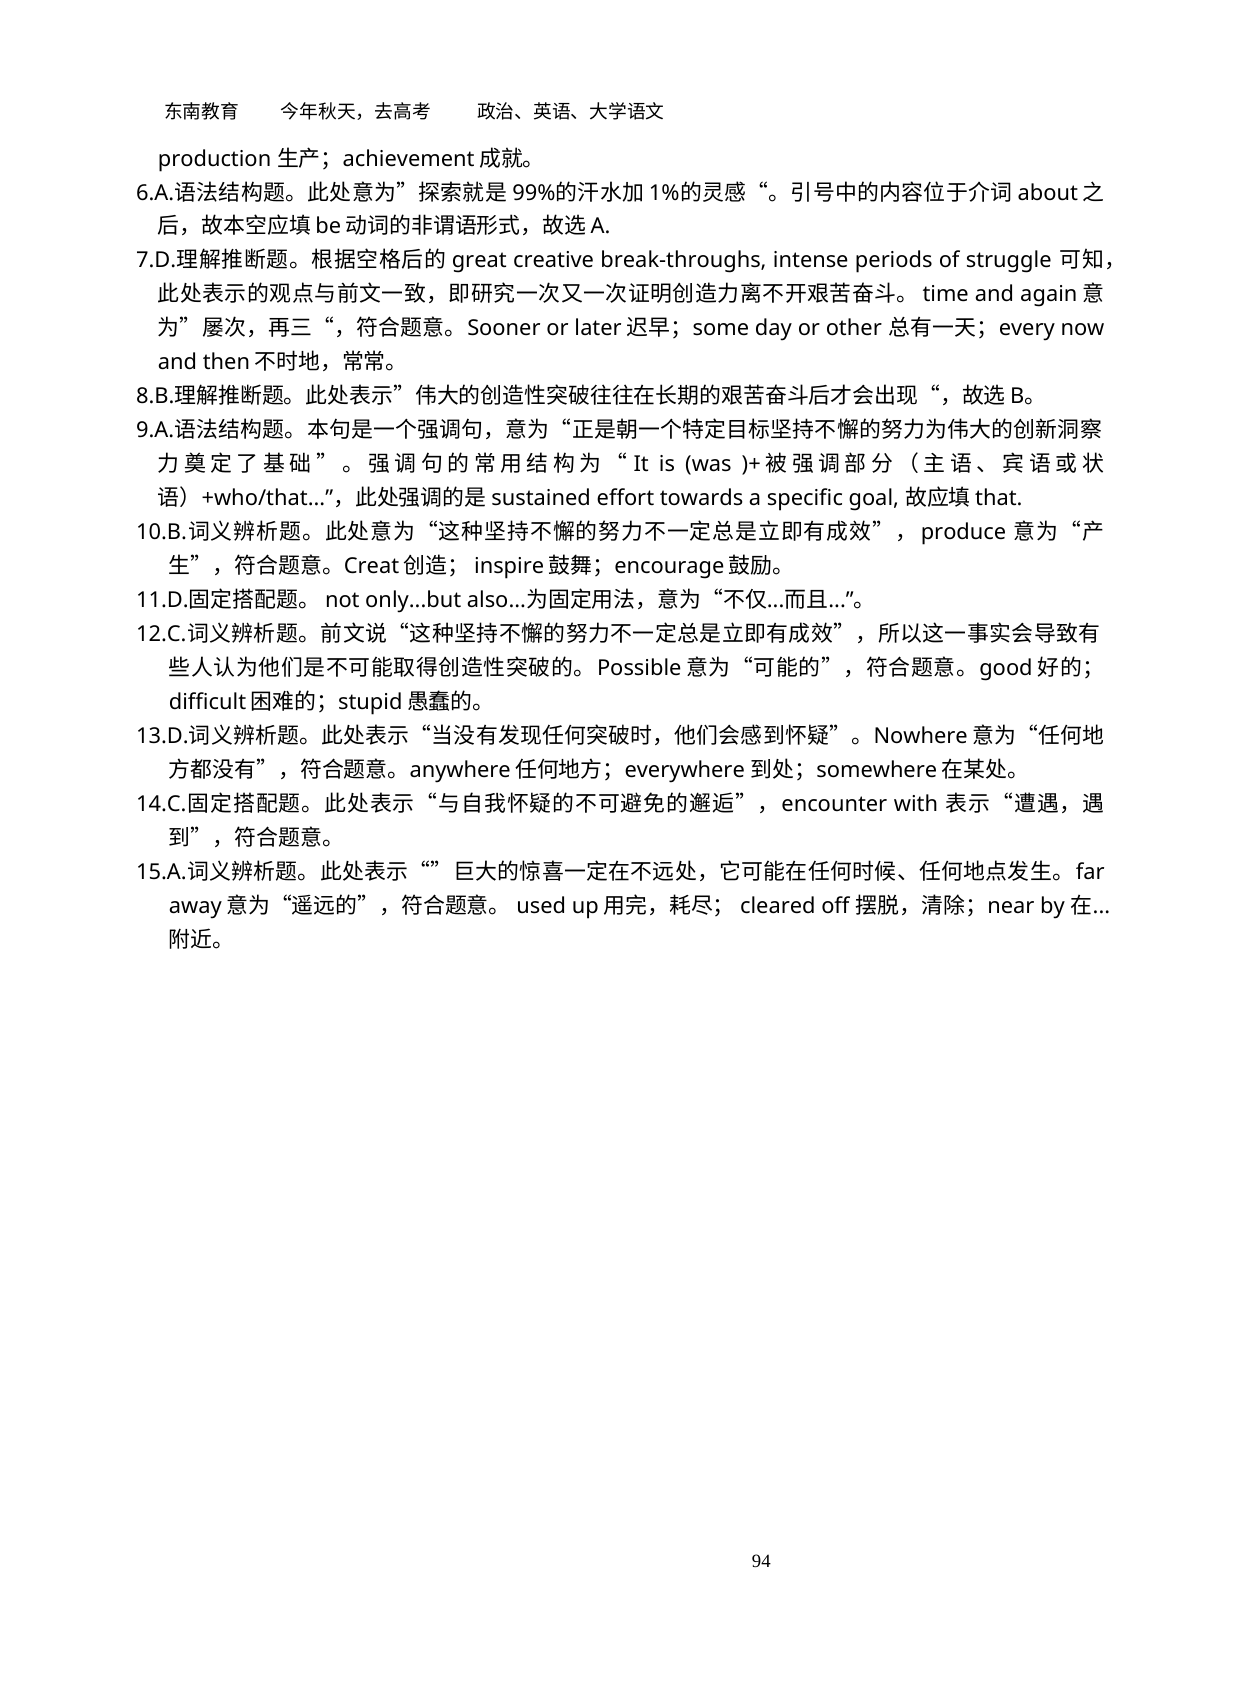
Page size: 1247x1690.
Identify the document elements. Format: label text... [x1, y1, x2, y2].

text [136, 139, 1104, 173]
text 12.C.词义辨析题。前文说“这种坚持不懈的努力不一定总是立即有成效”，所以这一事实会导致有些人认为他们是不可能取得创造性突破的。Possible意为“可能的”，符合题意。good好的；difficult困难的；stupid愚蠢的。 [136, 615, 1104, 717]
text 8.B.理解推断题。此处表示”伟大的创造性突破往往在长期的艰苦奋斗后才会出现“，故选B。 [136, 377, 1104, 411]
text 10.B.词义辨析题。此处意为“这种坚持不懈的努力不一定总是立即有成效”，produce 意为“产生”，符合题意。Creat创造； inspire鼓舞；encourage鼓励。 [136, 513, 1104, 581]
text 14.C.固定搭配题。此处表示“与自我怀疑的不可避免的邂逅”，encounter with 表示“遭遇，遇到”，符合题意。 [136, 785, 1104, 853]
text 9.A.语法结构题。本句是一个强调句，意为“正是朝一个特定目标坚持不懈的努力为伟大的创新洞察力奠定了基础”。强调句的常用结构为“It is (was )+被强调部分（主语、宾语或状语）+who/that...”，此处强调的是 sustained effort towards a specific goal, 故应填that. [136, 411, 1104, 513]
text 13.D.词义辨析题。此处表示“当没有发现任何突破时，他们会感到怀疑”。Nowhere意为“任何地方都没有”，符合题意。anywhere任何地方；everywhere 到处；somewhere在某处。 [136, 717, 1104, 785]
text 7.D.理解推断题。根据空格后的great creative break-throughs, intense periods of struggle 可知，此处表示的观点与前文一致，即研究一次又一次证明创造力离不开艰苦奋斗。time and again意为”屡次，再三“，符合题意。Sooner or later迟早；some day or other 总有一天；every now and then不时地，常常。 [136, 241, 1104, 377]
text 15.A.词义辨析题。此处表示“”巨大的惊喜一定在不远处，它可能在任何时候、任何地点发生。far away意为“遥远的”，符合题意。 used up用完，耗尽； cleared off 摆脱，清除；near by 在...附近。 [136, 853, 1104, 954]
text 6.A.语法结构题。此处意为”探索就是99%的汗水加1%的灵感“。引号中的内容位于介词about之后，故本空应填be动词的非谓语形式，故选A. [136, 173, 1104, 241]
text 11.D.固定搭配题。 not only...but also...为固定用法，意为“不仅...而且...”。 [136, 581, 1104, 615]
